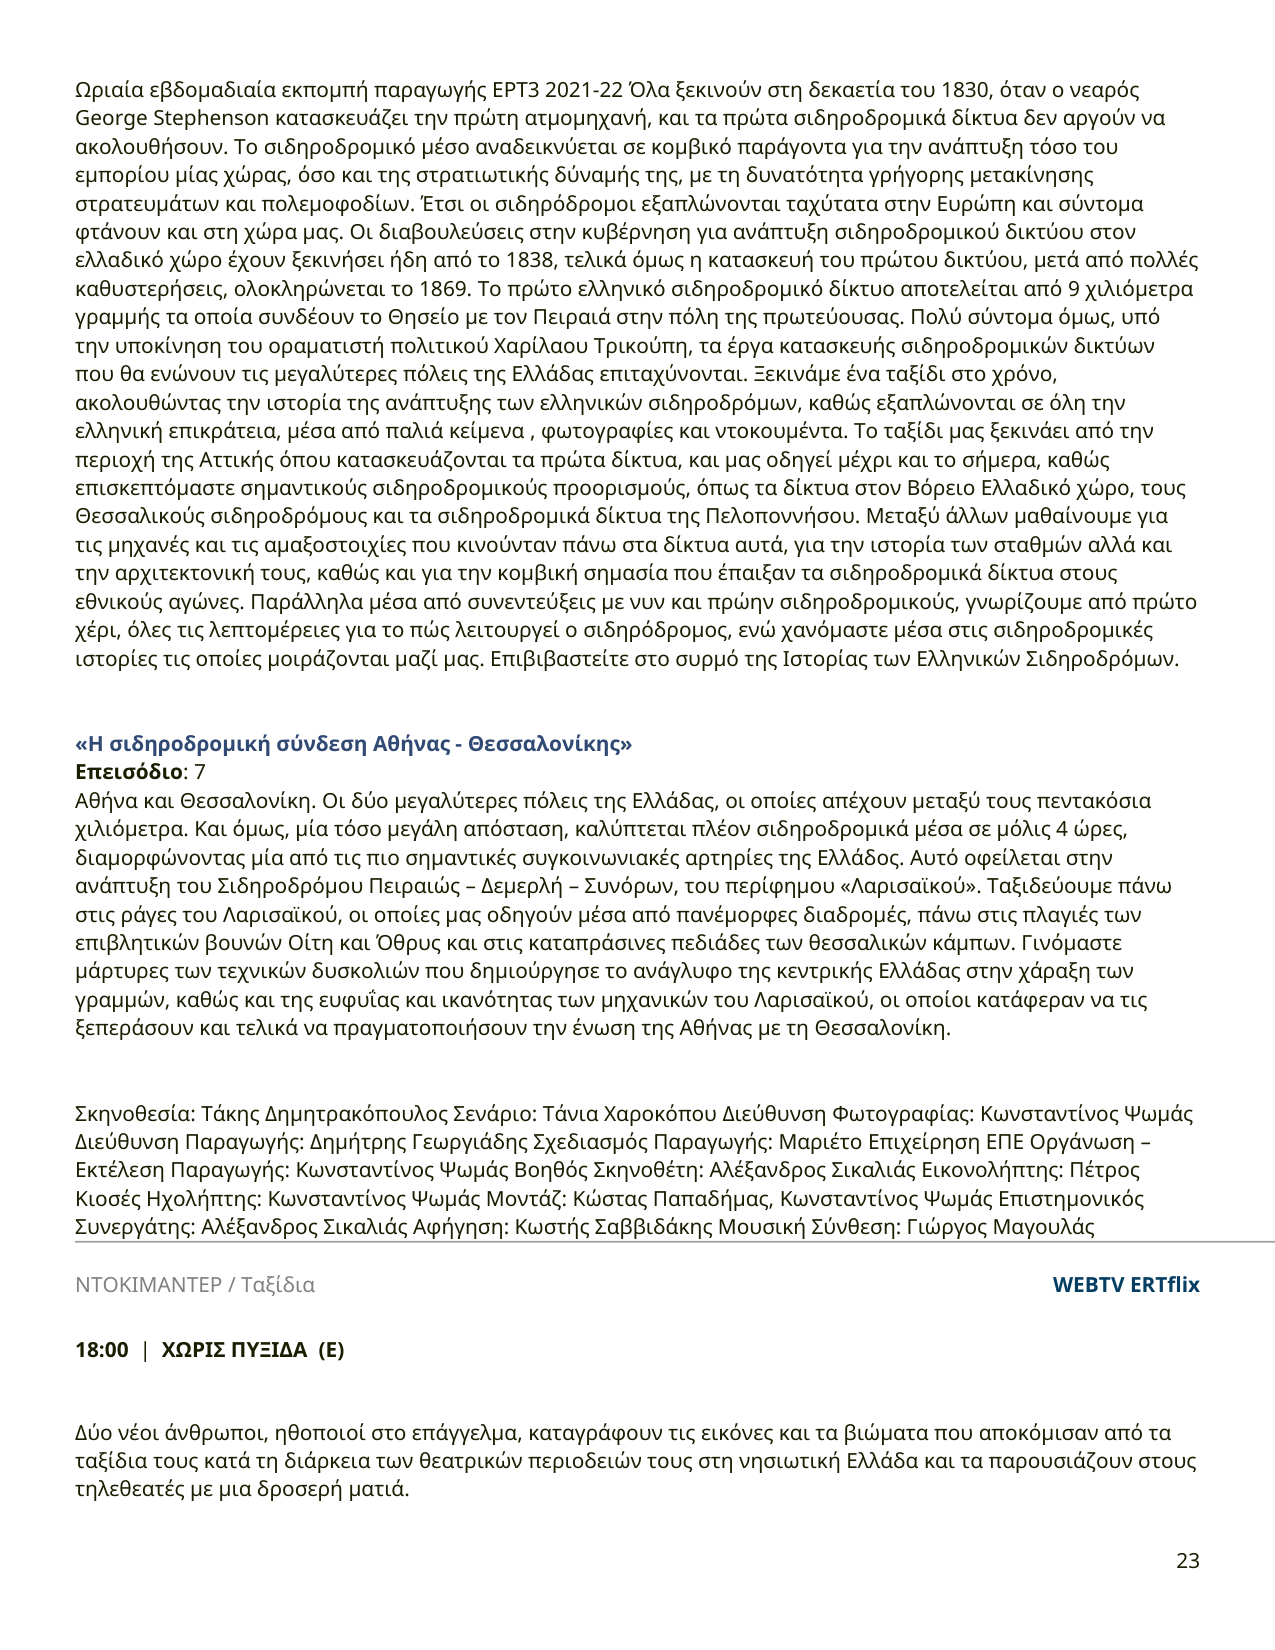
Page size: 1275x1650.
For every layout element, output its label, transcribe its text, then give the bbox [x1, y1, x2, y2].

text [75, 1418, 1200, 1531]
table_header ΝΤΟΚΙΜΑΝΤΕΡ / Ταξίδια [75, 1270, 637, 1298]
table_header WEBTV ERTflix [638, 1270, 1200, 1298]
text 18:00 | ΧΩΡΙΣ ΠΥΞΙΔΑ (E) [75, 1298, 1200, 1393]
text Αθήνα και Θεσσαλονίκη. Οι δύο μεγαλύτερες πόλεις της Ελλάδας, οι οποίες απέχουν μεταξύ τους πεντακόσια χιλιόμετρα. Και όμως, μία τόσο μεγάλη απόσταση, καλύπτεται πλέον σιδηροδρομικά μέσα σε μόλις 4 ώρες, διαμορφώνοντας μία από τις πιο σημαντικές συγκοινωνιακές αρτηρίες της Ελλάδος. Αυτό οφείλεται στην ανάπτυξη του Σιδηροδρόμου Πειραιώς – Δεμερλή – Συνόρων, του περίφημου «Λαρισαϊκού». Ταξιδεύουμε πάνω στις ράγες του Λαρισαϊκού, οι οποίες μας οδηγούν μέσα από πανέμορφες διαδρομές, πάνω στις πλαγιές των επιβλητικών βουνών Οίτη και Όθρυς και στις καταπράσινες πεδιάδες των θεσσαλικών κάμπων. Γινόμαστε μάρτυρες των τεχνικών δυσκολιών που δημιούργησε το ανάγλυφο της κεντρικής Ελλάδας στην χάραξη των γραμμών, καθώς και της ευφυΐας και ικανότητας των μηχανικών του Λαρισαϊκού, οι οποίοι κατάφεραν να τις ξεπεράσουν και τελικά να πραγματοποιήσουν την ένωση της Αθήνας με τη Θεσσαλονίκη. [75, 786, 1200, 1042]
text «Η σιδηροδρομική σύνδεση Αθήνας - Θεσσαλονίκης» Eπεισόδιο: 7 [75, 672, 1200, 786]
text Ωριαία εβδομαδιαία εκπομπή παραγωγής ΕΡΤ3 2021-22 Όλα ξεκινούν στη δεκαετία του 1830, όταν ο νεαρός George Stephenson κατασκευάζει την πρώτη ατμομηχανή, και τα πρώτα σιδηροδρομικά δίκτυα δεν αργούν να ακολουθήσουν. Το σιδηροδρομικό μέσο αναδεικνύεται σε κομβικό παράγοντα για την ανάπτυξη τόσο του εμπορίου μίας χώρας, όσο και της στρατιωτικής δύναμής της, με τη δυνατότητα γρήγορης μετακίνησης στρατευμάτων και πολεμοφοδίων. Έτσι οι σιδηρόδρομοι εξαπλώνονται ταχύτατα στην Ευρώπη και σύντομα φτάνουν και στη χώρα μας. Οι διαβουλεύσεις στην κυβέρνηση για ανάπτυξη σιδηροδρομικού δικτύου στον ελλαδικό χώρο έχουν ξεκινήσει ήδη από το 1838, τελικά όμως η κατασκευή του πρώτου δικτύου, μετά από πολλές καθυστερήσεις, ολοκληρώνεται το 1869. Το πρώτο ελληνικό σιδηροδρομικό δίκτυο αποτελείται από 9 χιλιόμετρα γραμμής τα οποία συνδέουν το Θησείο με τον Πειραιά στην πόλη της πρωτεύουσας. Πολύ σύντομα όμως, υπό την υποκίνηση του οραματιστή πολιτικού Χαρίλαου Τρικούπη, τα έργα κατασκευής σιδηροδρομικών δικτύων που θα ενώνουν τις μεγαλύτερες πόλεις της Ελλάδας επιταχύνονται. Ξεκινάμε ένα ταξίδι στο χρόνο, ακολουθώντας την ιστορία της ανάπτυξης των ελληνικών σιδηροδρόμων, καθώς εξαπλώνονται σε όλη την ελληνική επικράτεια, μέσα από παλιά κείμενα , φωτογραφίες και ντοκουμέντα. Το ταξίδι μας ξεκινάει από την περιοχή της Αττικής όπου κατασκευάζονται τα πρώτα δίκτυα, και μας οδηγεί μέχρι και το σήμερα, καθώς επισκεπτόμαστε σημαντικούς σιδηροδρομικούς προορισμούς, όπως τα δίκτυα στον Βόρειο Ελλαδικό χώρο, τους Θεσσαλικούς σιδηροδρόμους και τα σιδηροδρομικά δίκτυα της Πελοποννήσου. Μεταξύ άλλων μαθαίνουμε για τις μηχανές και τις αμαξοστοιχίες που κινούνταν πάνω στα δίκτυα αυτά, για την ιστορία των σταθμών αλλά και την αρχιτεκτονική τους, καθώς και για την κομβική σημασία που έπαιξαν τα σιδηροδρομικά δίκτυα στους εθνικούς αγώνες. Παράλληλα μέσα από συνεντεύξεις με νυν και πρώην σιδηροδρομικούς, γνωρίζουμε από πρώτο χέρι, όλες τις λεπτομέρειες για το πώς λειτουργεί ο σιδηρόδρομος, ενώ χανόμαστε μέσα στις σιδηροδρομικές ιστορίες τις οποίες μοιράζονται μαζί μας. Επιβιβαστείτε στο συρμό της Ιστορίας των Ελληνικών Σιδηροδρόμων. [75, 75, 1200, 672]
text Σκηνοθεσία: Τάκης Δημητρακόπουλος Σενάριο: Τάνια Χαροκόπου Διεύθυνση Φωτογραφίας: Κωνσταντίνος Ψωμάς Διεύθυνση Παραγωγής: Δημήτρης Γεωργιάδης Σχεδιασμός Παραγωγής: Μαριέτο Επιχείρηση ΕΠΕ Οργάνωση – Εκτέλεση Παραγωγής: Κωνσταντίνος Ψωμάς Βοηθός Σκηνοθέτη: Αλέξανδρος Σικαλιάς Εικονολήπτης: Πέτρος Κιοσές Ηχολήπτης: Κωνσταντίνος Ψωμάς Μοντάζ: Κώστας Παπαδήμας, Κωνσταντίνος Ψωμάς Επιστημονικός Συνεργάτης: Αλέξανδρος Σικαλιάς Αφήγηση: Κωστής Σαββιδάκης Μουσική Σύνθεση: Γιώργος Μαγουλάς [75, 1042, 1200, 1240]
